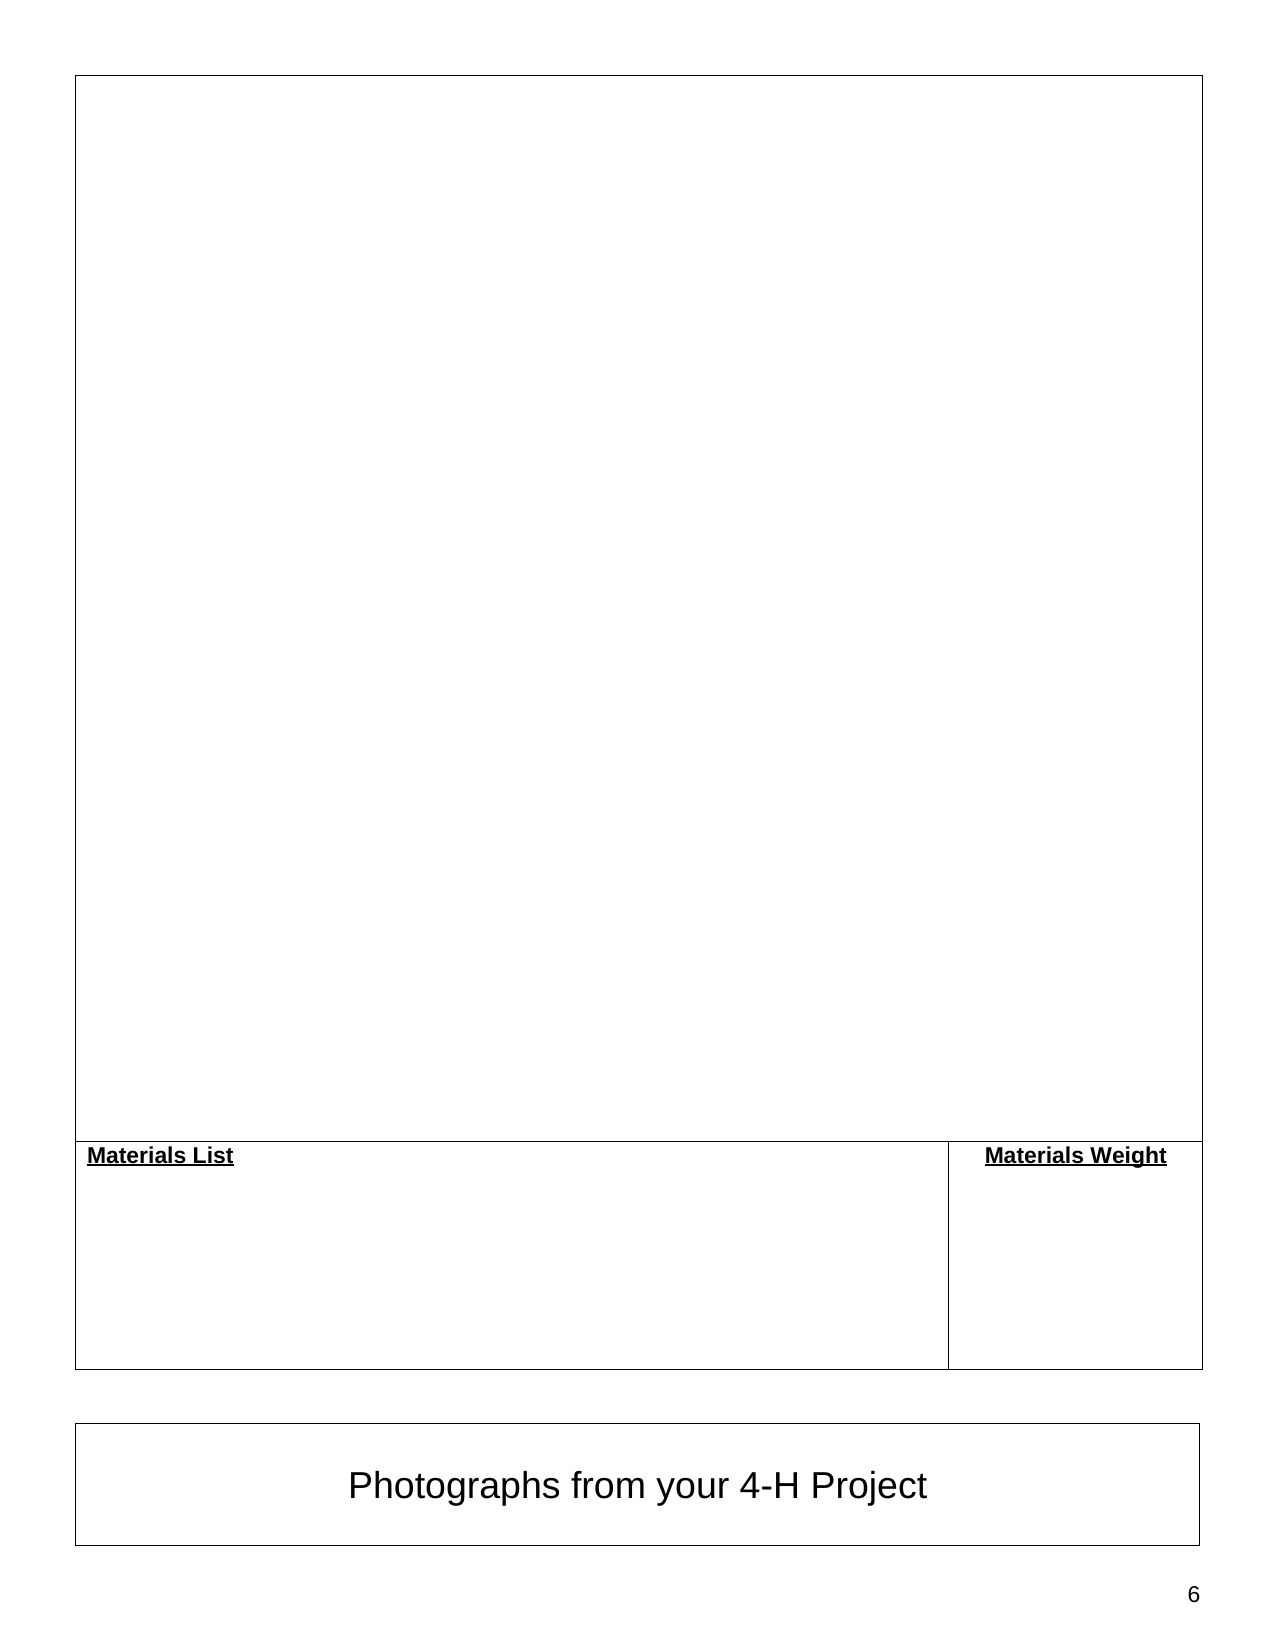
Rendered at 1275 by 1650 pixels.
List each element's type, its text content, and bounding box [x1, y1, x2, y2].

table_header [76, 76, 1202, 1141]
table_cell Materials Weight [949, 1142, 1202, 1369]
table_cell Materials List [76, 1142, 948, 1369]
table_header Photographs from your 4-H Project [76, 1424, 1199, 1545]
